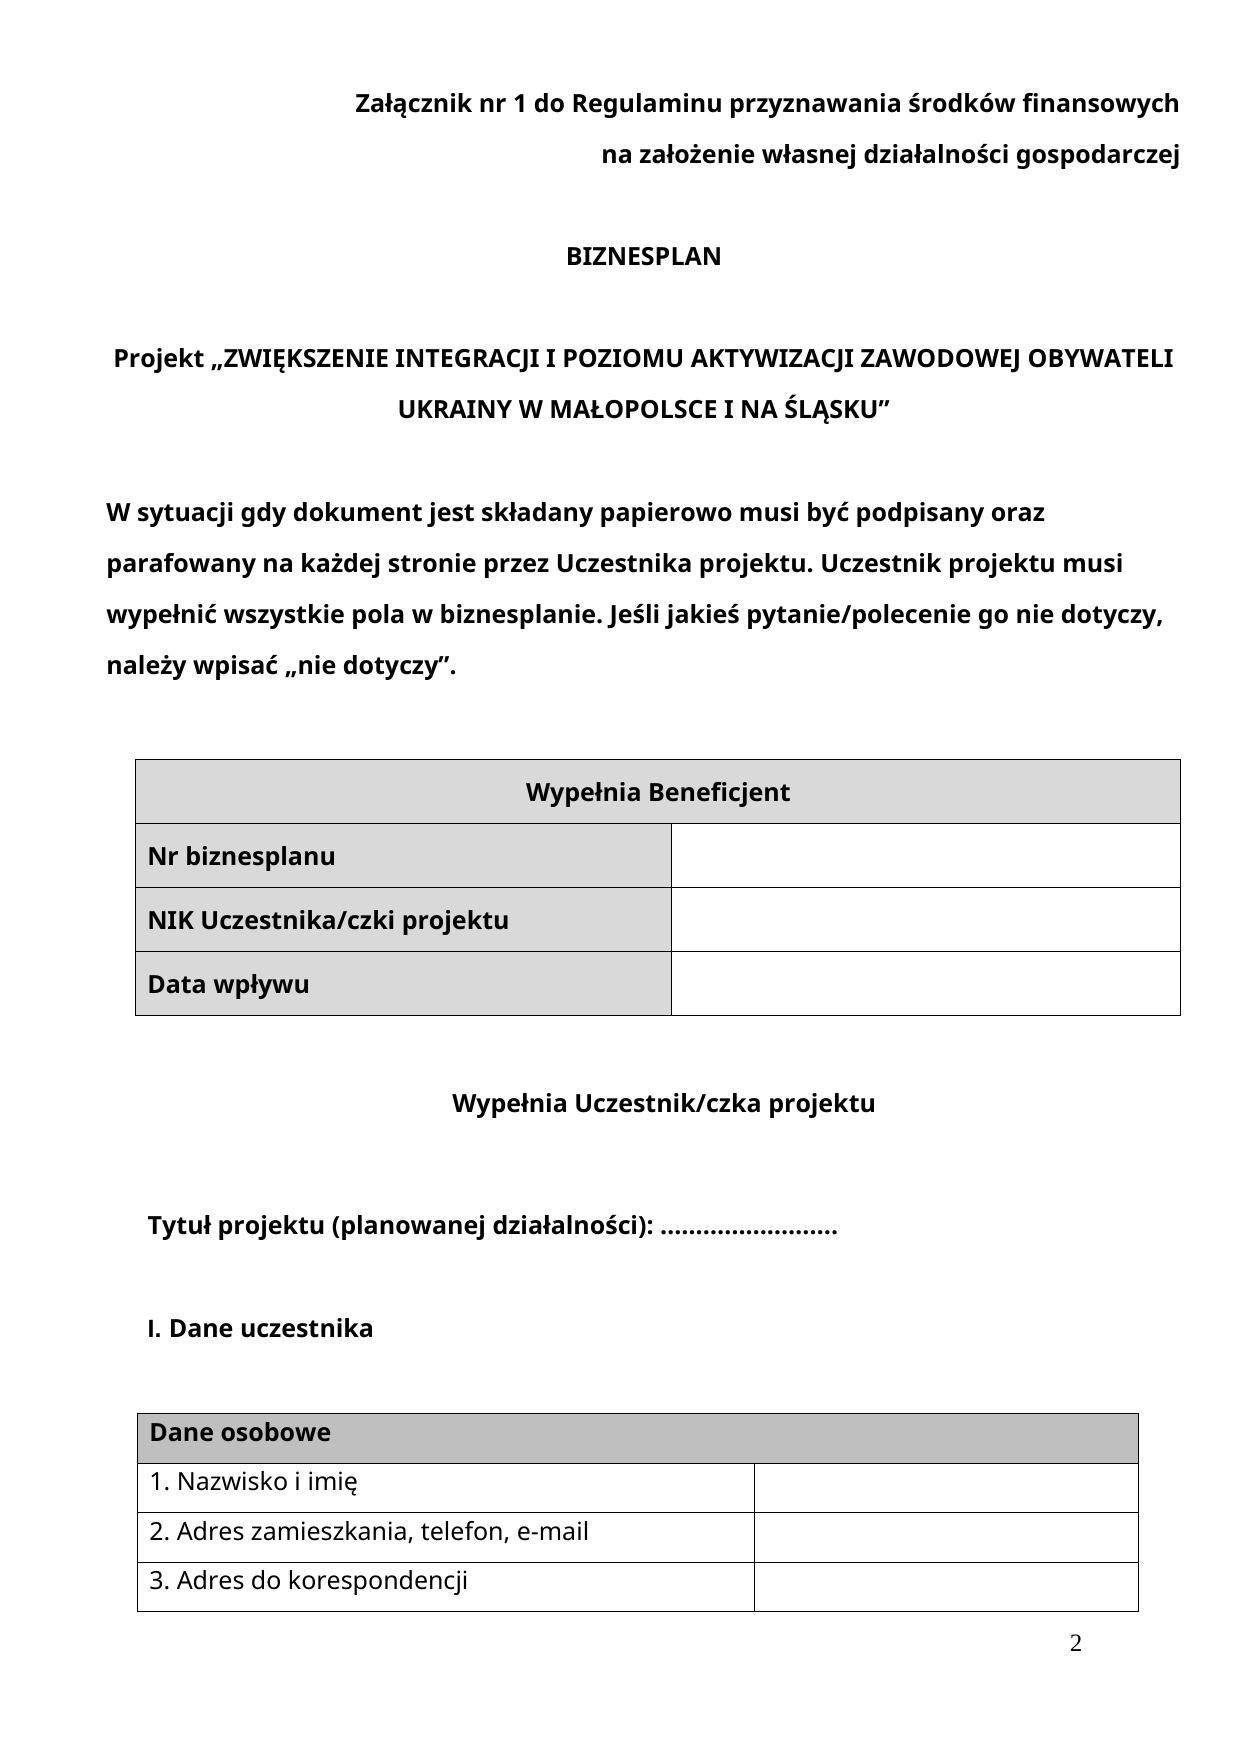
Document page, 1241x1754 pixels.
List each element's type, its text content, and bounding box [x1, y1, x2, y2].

text Załącznik nr 1 do Regulaminu przyznawania środków finansowych [106, 86, 1181, 120]
table_header Dane osobowe [138, 1414, 1138, 1463]
table_cell [672, 952, 1180, 1015]
text Wypełnia Uczestnik/czka projektu [147, 1086, 1181, 1120]
table_cell 3. Adres do korespondencji [138, 1563, 754, 1611]
table_header Wypełnia Beneficjent [136, 760, 1180, 823]
table_cell [755, 1563, 1138, 1611]
table_cell 2. Adres zamieszkania, telefon, e-mail [138, 1513, 754, 1562]
table_cell [672, 888, 1180, 951]
table_cell NIK Uczestnika/czki projektu [136, 888, 671, 951]
table_cell Nr biznesplanu [136, 824, 671, 887]
text W sytuacji gdy dokument jest składany papierowo musi być podpisany oraz parafowany na każdej stronie przez Uczestnika projektu. Uczestnik projektu musi wypełnić wszystkie pola w biznesplanie. Jeśli jakieś pytanie/polecenie go nie dotyczy, należy wpisać „nie dotyczy”. [106, 494, 1181, 681]
text Projekt „ZWIĘKSZENIE INTEGRACJI I POZIOMU AKTYWIZACJI ZAWODOWEJ OBYWATELI UKRAINY W MAŁOPOLSCE I NA ŚLĄSKU” [106, 341, 1181, 426]
table_cell [672, 824, 1180, 887]
table_cell 1. Nazwisko i imię [138, 1464, 754, 1512]
text Tytuł projektu (planowanej działalności): ……………………. [147, 1207, 1181, 1241]
text na założenie własnej działalności gospodarczej [106, 137, 1181, 171]
table_cell [755, 1464, 1138, 1512]
text BIZNESPLAN [106, 239, 1181, 273]
table_cell Data wpływu [136, 952, 671, 1015]
table_cell [755, 1513, 1138, 1562]
list Dane uczestnika [147, 1310, 1181, 1344]
